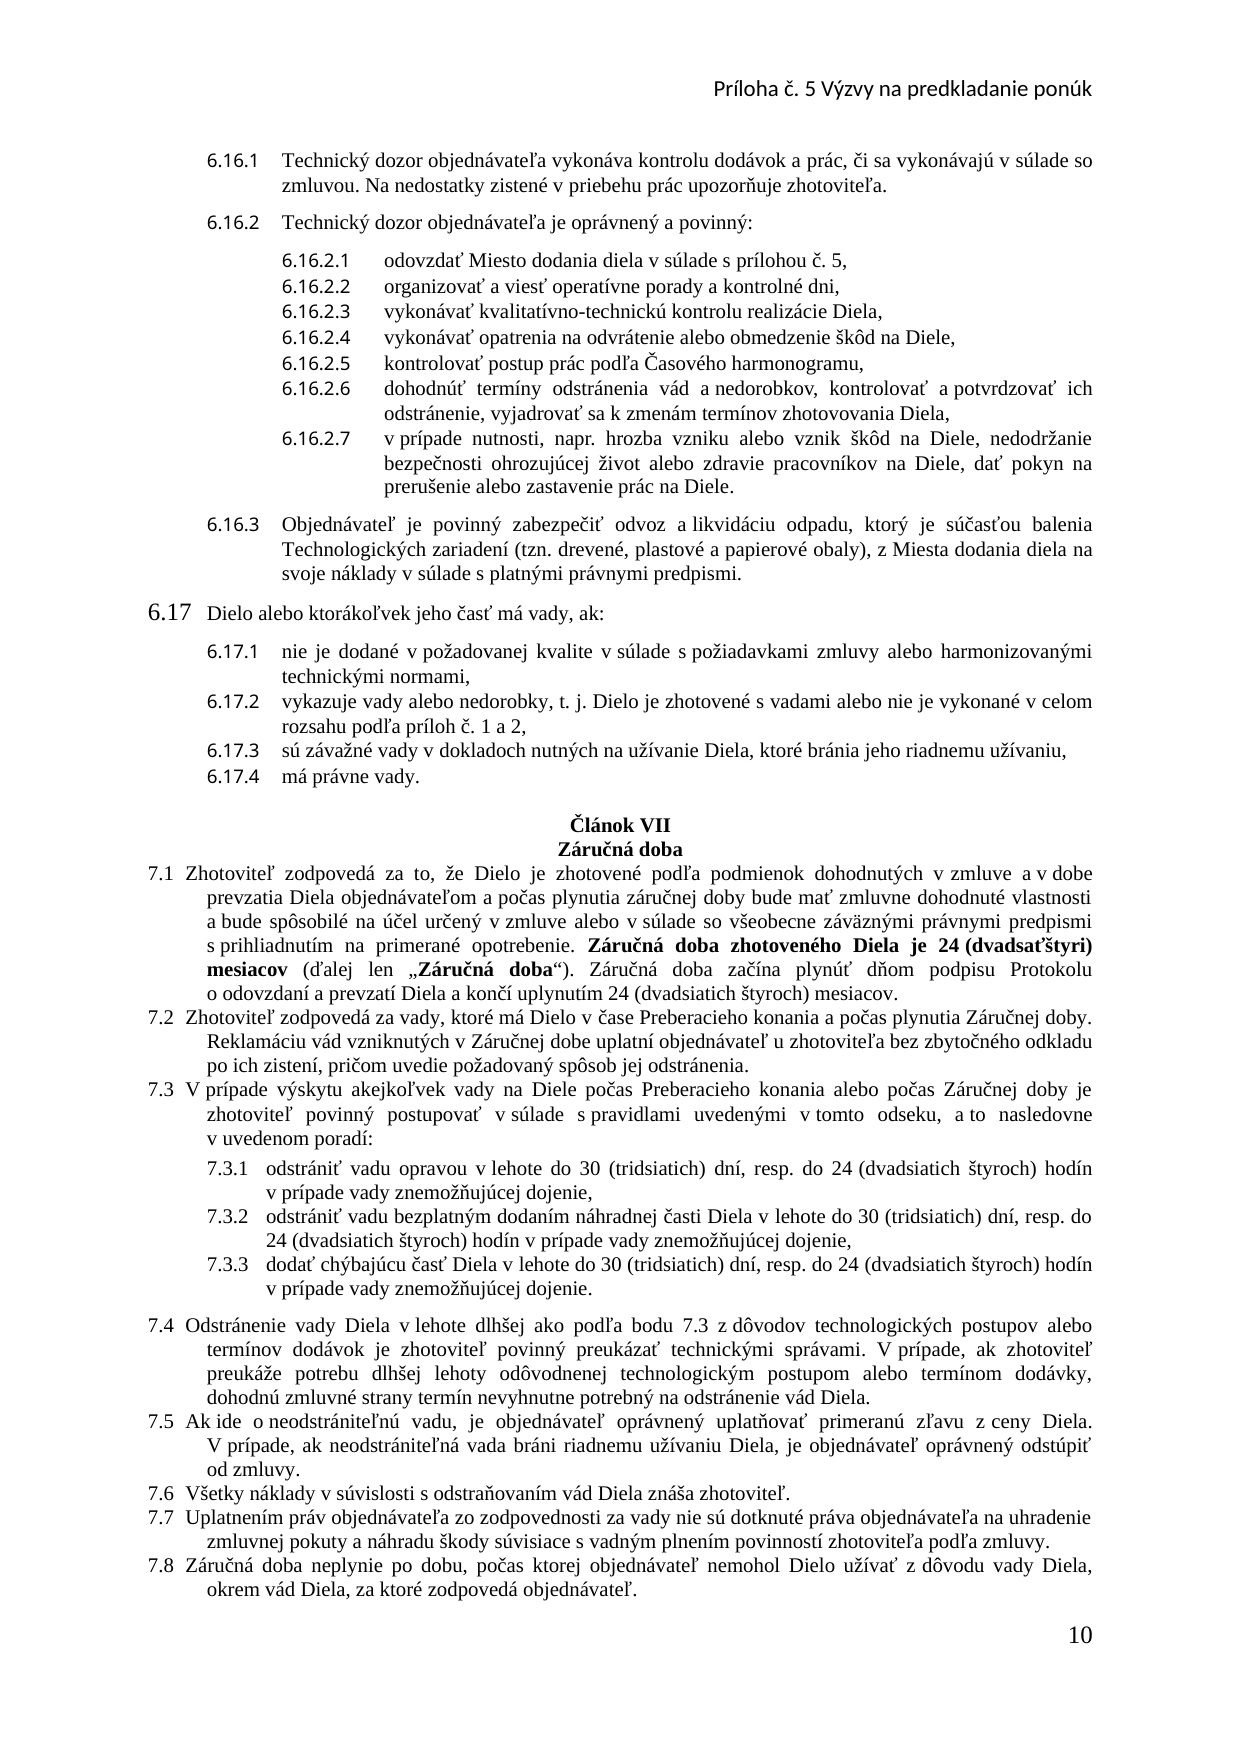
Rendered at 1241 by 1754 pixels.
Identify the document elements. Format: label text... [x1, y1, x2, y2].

list sú závažné vady v dokladoch nutných na užívanie Diela, ktoré bránia jeho riadnemu užívaniu, [207, 738, 1093, 763]
list organizovať a viesť operatívne porady a kontrolné dni, [282, 273, 1093, 299]
list vykonávať opatrenia na odvrátenie alebo obmedzenie škôd na Diele, [282, 324, 1093, 350]
list Odstránenie vady Diela v lehote dlhšej ako podľa bodu 7.3 z dôvodov technologických postupov alebo termínov dodávok je zhotoviteľ povinný preukázať technickými správami. V prípade, ak zhotoviteľ preukáže potrebu dlhšej lehoty odôvodnenej technologickým postupom alebo termínom dodávky, dohodnú zmluvné strany termín nevyhnutne potrebný na odstránenie vád Diela. [148, 1313, 1093, 1409]
list Technický dozor objednávateľa je oprávnený a povinný: [207, 210, 1093, 235]
list vykonávať kvalitatívno-technickú kontrolu realizácie Diela, [282, 299, 1093, 324]
list dohodnúť termíny odstránenia vád a nedorobkov, kontrolovať a potvrdzovať ich odstránenie, vyjadrovať sa k zmenám termínov zhotovovania Diela, [282, 375, 1093, 425]
text Záručná doba [148, 837, 1093, 861]
list Uplatnením práv objednávateľa zo zodpovednosti za vady nie sú dotknuté práva objednávateľa na uhradenie zmluvnej pokuty a náhradu škody súvisiace s vadným plnením povinností zhotoviteľa podľa zmluvy. [148, 1505, 1093, 1553]
list odstrániť vadu opravou v lehote do 30 (tridsiatich) dní, resp. do 24 (dvadsiatich štyroch) hodín v prípade vady znemožňujúcej dojenie, [207, 1156, 1093, 1204]
list v prípade nutnosti, napr. hrozba vzniku alebo vznik škôd na Diele, nedodržanie bezpečnosti ohrozujúcej život alebo zdravie pracovníkov na Diele, dať pokyn na prerušenie alebo zastavenie prác na Diele. [282, 425, 1093, 498]
list Objednávateľ je povinný zabezpečiť odvoz a likvidáciu odpadu, ktorý je súčasťou balenia Technologických zariadení (tzn. drevené, plastové a papierové obaly), z Miesta dodania diela na svoje náklady v súlade s platnými právnymi predpismi. [207, 511, 1093, 585]
list nie je dodané v požadovanej kvalite v súlade s požiadavkami zmluvy alebo harmonizovanými technickými normami, [207, 638, 1093, 688]
list Zhotoviteľ zodpovedá za to, že Dielo je zhotovené podľa podmienok dohodnutých v zmluve a v dobe prevzatia Diela objednávateľom a počas plynutia záručnej doby bude mať zmluvne dohodnuté vlastnosti a bude spôsobilé na účel určený v zmluve alebo v súlade so všeobecne záväznými právnymi predpismi s prihliadnutím na primerané opotrebenie. Záručná doba zhotoveného Diela je 24 (dvadsaťštyri) mesiacov (ďalej len „Záručná doba“). Záručná doba začína plynúť dňom podpisu Protokolu o odovzdaní a prevzatí Diela a končí uplynutím 24 (dvadsiatich štyroch) mesiacov. [148, 861, 1093, 1005]
list kontrolovať postup prác podľa Časového harmonogramu, [282, 350, 1093, 375]
list odstrániť vadu bezplatným dodaním náhradnej časti Diela v lehote do 30 (tridsiatich) dní, resp. do 24 (dvadsiatich štyroch) hodín v prípade vady znemožňujúcej dojenie, [207, 1204, 1093, 1252]
list Záručná doba neplynie po dobu, počas ktorej objednávateľ nemohol Dielo užívať z dôvodu vady Diela, okrem vád Diela, za ktoré zodpovedá objednávateľ. [148, 1553, 1093, 1601]
list Ak ide o neodstrániteľnú vadu, je objednávateľ oprávnený uplatňovať primeranú zľavu z ceny Diela. V prípade, ak neodstrániteľná vada bráni riadnemu užívaniu Diela, je objednávateľ oprávnený odstúpiť od zmluvy. [148, 1409, 1093, 1481]
list Zhotoviteľ zodpovedá za vady, ktoré má Dielo v čase Preberacieho konania a počas plynutia Záručnej doby. Reklamáciu vád vzniknutých v Záručnej dobe uplatní objednávateľ u zhotoviteľa bez zbytočného odkladu po ich zistení, pričom uvedie požadovaný spôsob jej odstránenia. [148, 1005, 1093, 1077]
list Všetky náklady v súvislosti s odstraňovaním vád Diela znáša zhotoviteľ. [148, 1481, 1093, 1505]
text Článok VII [148, 813, 1093, 837]
list Technický dozor objednávateľa vykonáva kontrolu dodávok a prác, či sa vykonávajú v súlade so zmluvou. Na nedostatky zistené v priebehu prác upozorňuje zhotoviteľa. [207, 148, 1093, 197]
list dodať chýbajúcu časť Diela v lehote do 30 (tridsiatich) dní, resp. do 24 (dvadsiatich štyroch) hodín v prípade vady znemožňujúcej dojenie. [207, 1252, 1093, 1300]
list V prípade výskytu akejkoľvek vady na Diele počas Preberacieho konania alebo počas Záručnej doby je zhotoviteľ povinný postupovať v súlade s pravidlami uvedenými v tomto odseku, a to nasledovne v uvedenom poradí: [148, 1077, 1093, 1149]
list Dielo alebo ktorákoľvek jeho časť má vady, ak: [148, 597, 1093, 626]
list má právne vady. [207, 763, 1093, 789]
list odovzdať Miesto dodania diela v súlade s prílohou č. 5, [282, 248, 1093, 273]
list vykazuje vady alebo nedorobky, t. j. Dielo je zhotovené s vadami alebo nie je vykonané v celom rozsahu podľa príloh č. 1 a 2, [207, 688, 1093, 738]
